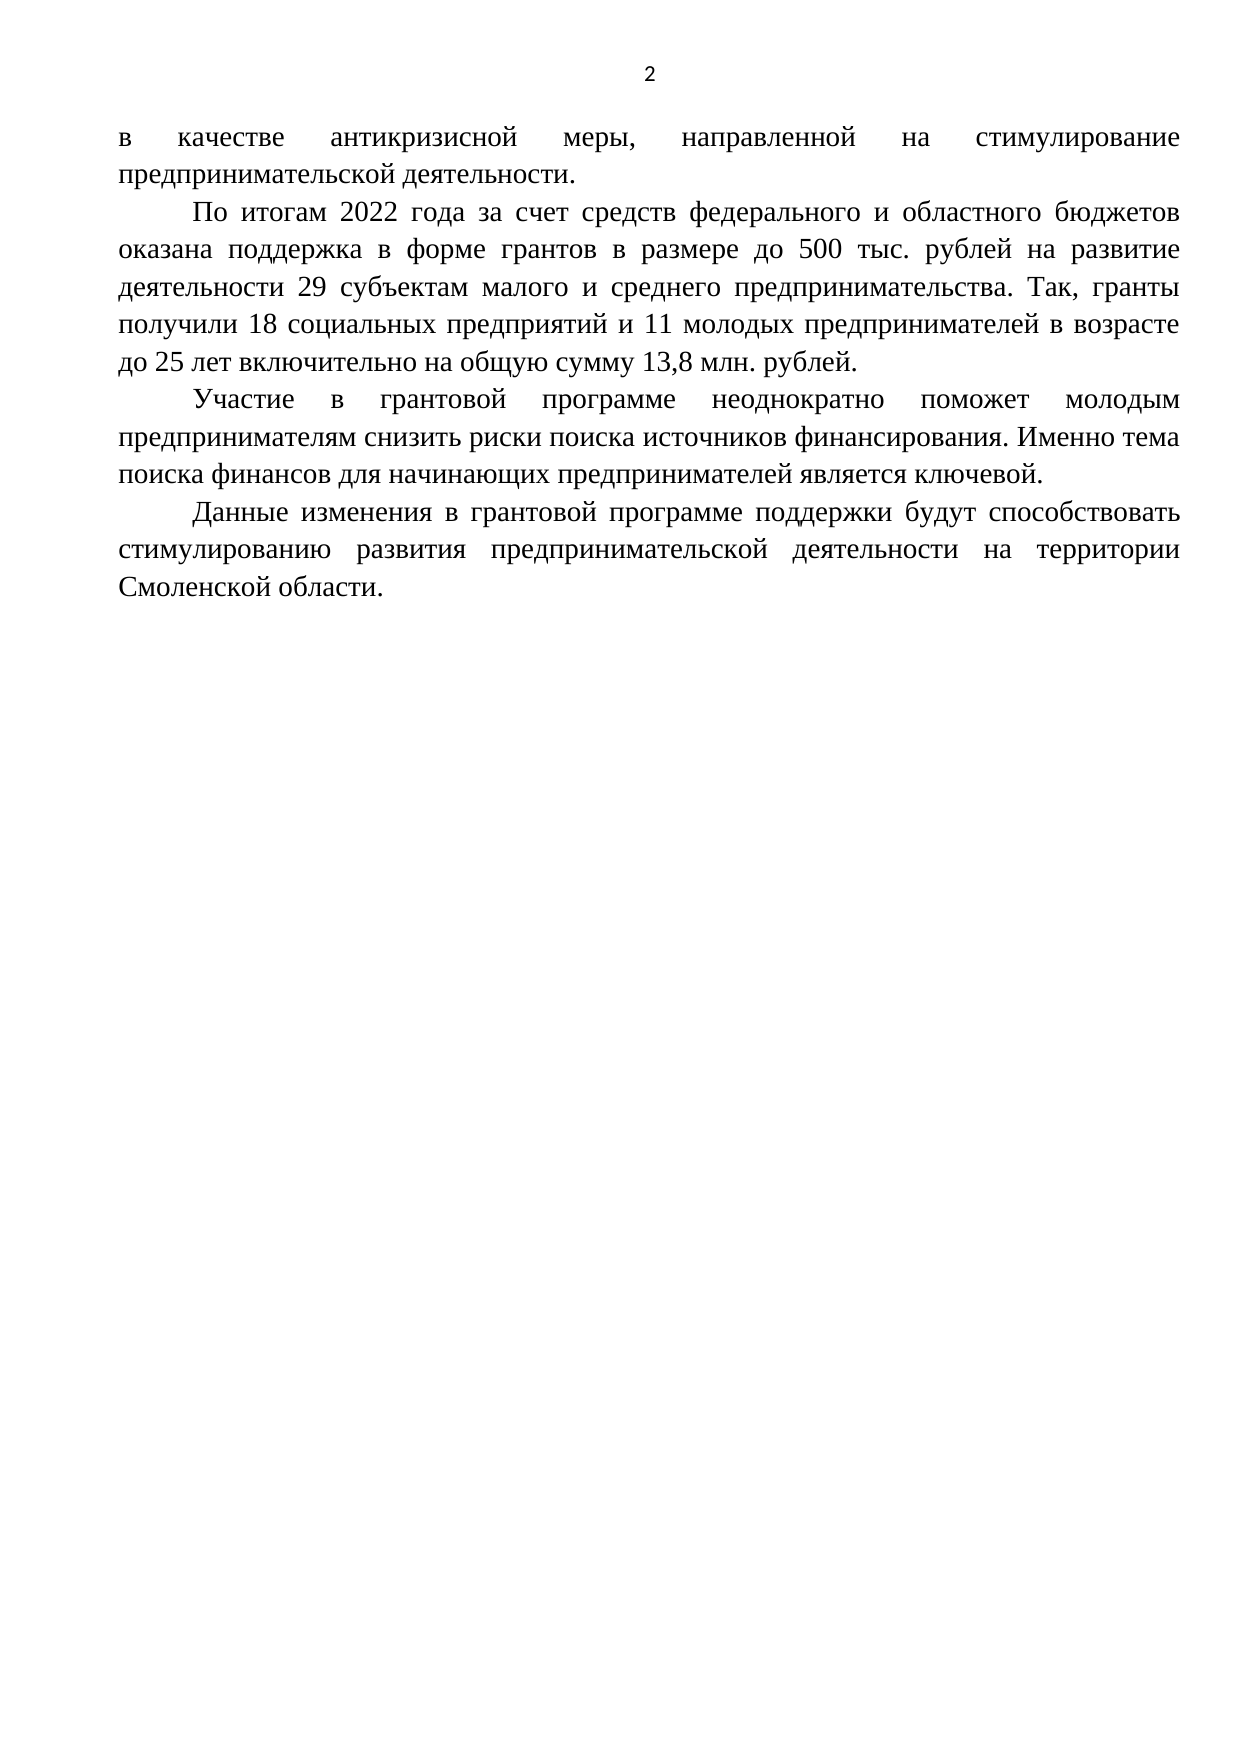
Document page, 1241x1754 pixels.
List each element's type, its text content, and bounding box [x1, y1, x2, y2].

text По итогам 2022 года за счет средств федерального и областного бюджетов оказана поддержка в форме грантов в размере до 500 тыс. рублей на развитие деятельности 29 субъектам малого и среднего предпринимательства. Так, гранты получили 18 социальных предприятий и 11 молодых предпринимателей в возрасте до 25 лет включительно на общую сумму 13,8 млн. рублей. [118, 190, 1181, 378]
text Участие в грантовой программе неоднократно поможет молодым предпринимателям снизить риски поиска источников финансирования. Именно тема поиска финансов для начинающих предпринимателей является ключевой. [118, 378, 1181, 490]
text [118, 115, 1181, 190]
text Данные изменения в грантовой программе поддержки будут способствовать стимулированию развития предпринимательской деятельности на территории Смоленской области. [118, 490, 1181, 603]
